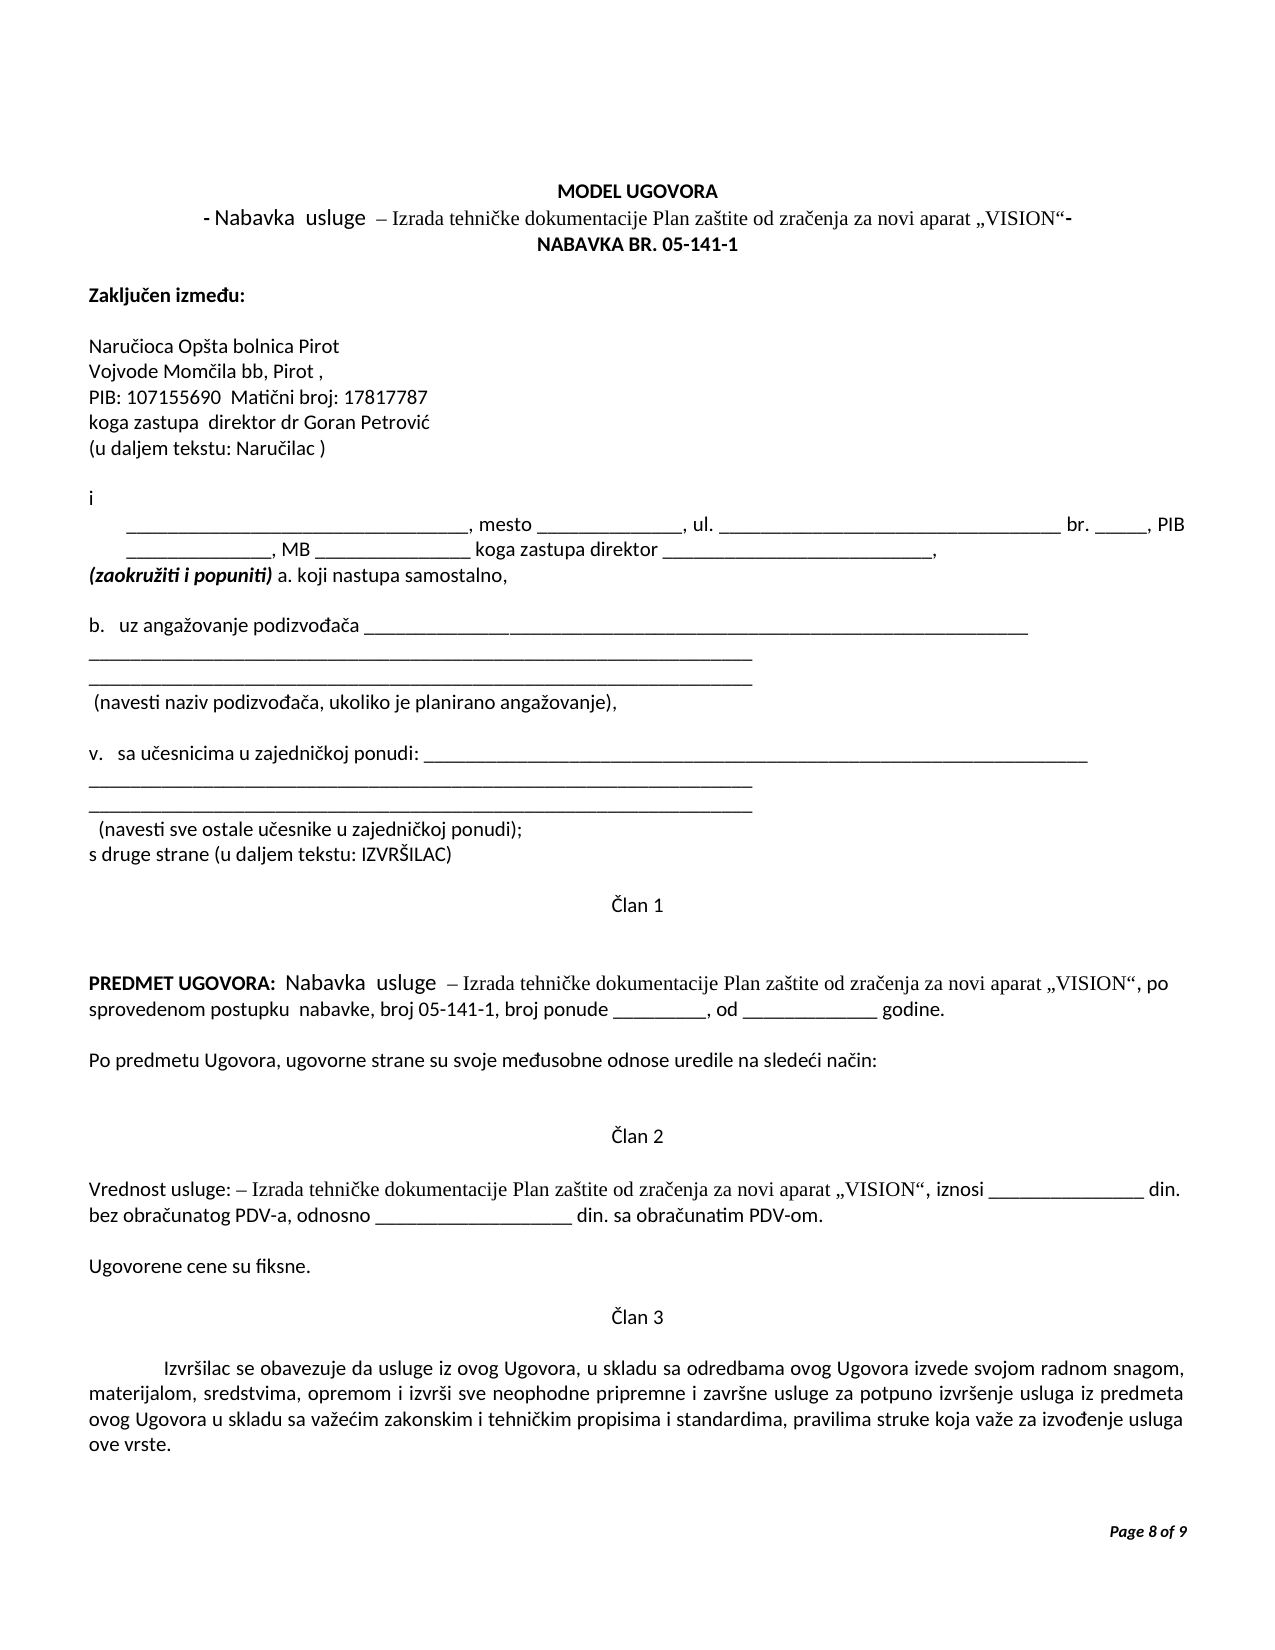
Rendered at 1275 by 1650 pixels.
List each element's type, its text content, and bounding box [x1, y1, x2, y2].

text _________________________________, mesto ______________, ul. _________________________________ br. _____, PIB ______________, MB _______________ koga zastupa direktor __________________________, [126, 511, 1186, 562]
text PIB: 107155690 Matični broj: 17817787 [89, 384, 1186, 409]
text Vrednost usluge: – Izrada tehničke dokumentacije Plan zaštite od zračenja za novi aparat „VISION“, iznosi _______________ din. bez obračunatog PDV-a, odnosno ___________________ din. sa obračunatim PDV-om. [89, 1174, 1186, 1228]
text koga zastupa direktor dr Goran Petrović [89, 409, 1186, 435]
text Član 3 [89, 1304, 1186, 1329]
text b. uz angažovanje podizvođača ________________________________________________________________ [89, 613, 1186, 638]
text MODEL UGOVORA [89, 178, 1186, 203]
text NABAVKA BR. 05-141-1 [89, 231, 1186, 257]
text Zaključen između: [89, 282, 1186, 308]
text (navesti naziv podizvođača, ukoliko je planirano angažovanje), [89, 689, 1186, 714]
text (u daljem tekstu: Naručilac ) [89, 435, 1186, 460]
text v. sa učesnicima u zajedničkoj ponudi: ________________________________________________________________ [89, 740, 1186, 765]
text (zaokružiti i popuniti) a. koji nastupa samostalno, [89, 562, 1186, 587]
text Član 1 [89, 892, 1186, 918]
text ________________________________________________________________ [89, 638, 1186, 663]
text PREDMET UGOVORA: Nabavka usluge – Izrada tehničke dokumentacije Plan zaštite od zračenja za novi aparat „VISION“, po sprovedenom postupku nabavke, broj 05-141-1, broj ponude _________, od _____________ godine. [89, 968, 1186, 1022]
text s druge strane (u daljem tekstu: IZVRŠILAC) [89, 841, 1186, 867]
text ________________________________________________________________ [89, 765, 1186, 791]
text Vojvode Momčila bb, Pirot , [89, 358, 1186, 384]
text ________________________________________________________________ [89, 791, 1186, 816]
text Ugovorene cene su fiksne. [89, 1253, 1186, 1279]
text Izvršilac se obavezuje da usluge iz ovog Ugovora, u skladu sa odredbama ovog Ugovora izvede svojom radnom snagom, materijalom, sredstvima, opremom i izvrši sve neophodne pripremne i završne usluge za potpuno izvršenje usluga iz predmeta ovog Ugovora u skladu sa važećim zakonskim i tehničkim propisima i standardima, pravilima struke koja važe za izvođenje usluga ove vrste. [89, 1355, 1186, 1457]
text Član 2 [89, 1124, 1186, 1149]
text - Nabavka usluge – Izrada tehničke dokumentacije Plan zaštite od zračenja za novi aparat „VISION“- [89, 203, 1186, 231]
text i [89, 486, 1186, 511]
text (navesti sve ostale učesnike u zajedničkoj ponudi); [89, 816, 1186, 841]
text Naručioca Opšta bolnica Pirot [89, 333, 1186, 358]
text ________________________________________________________________ [89, 663, 1186, 689]
text Po predmetu Ugovora, ugovorne strane su svoje međusobne odnose uredile na sledeći način: [89, 1047, 1186, 1073]
